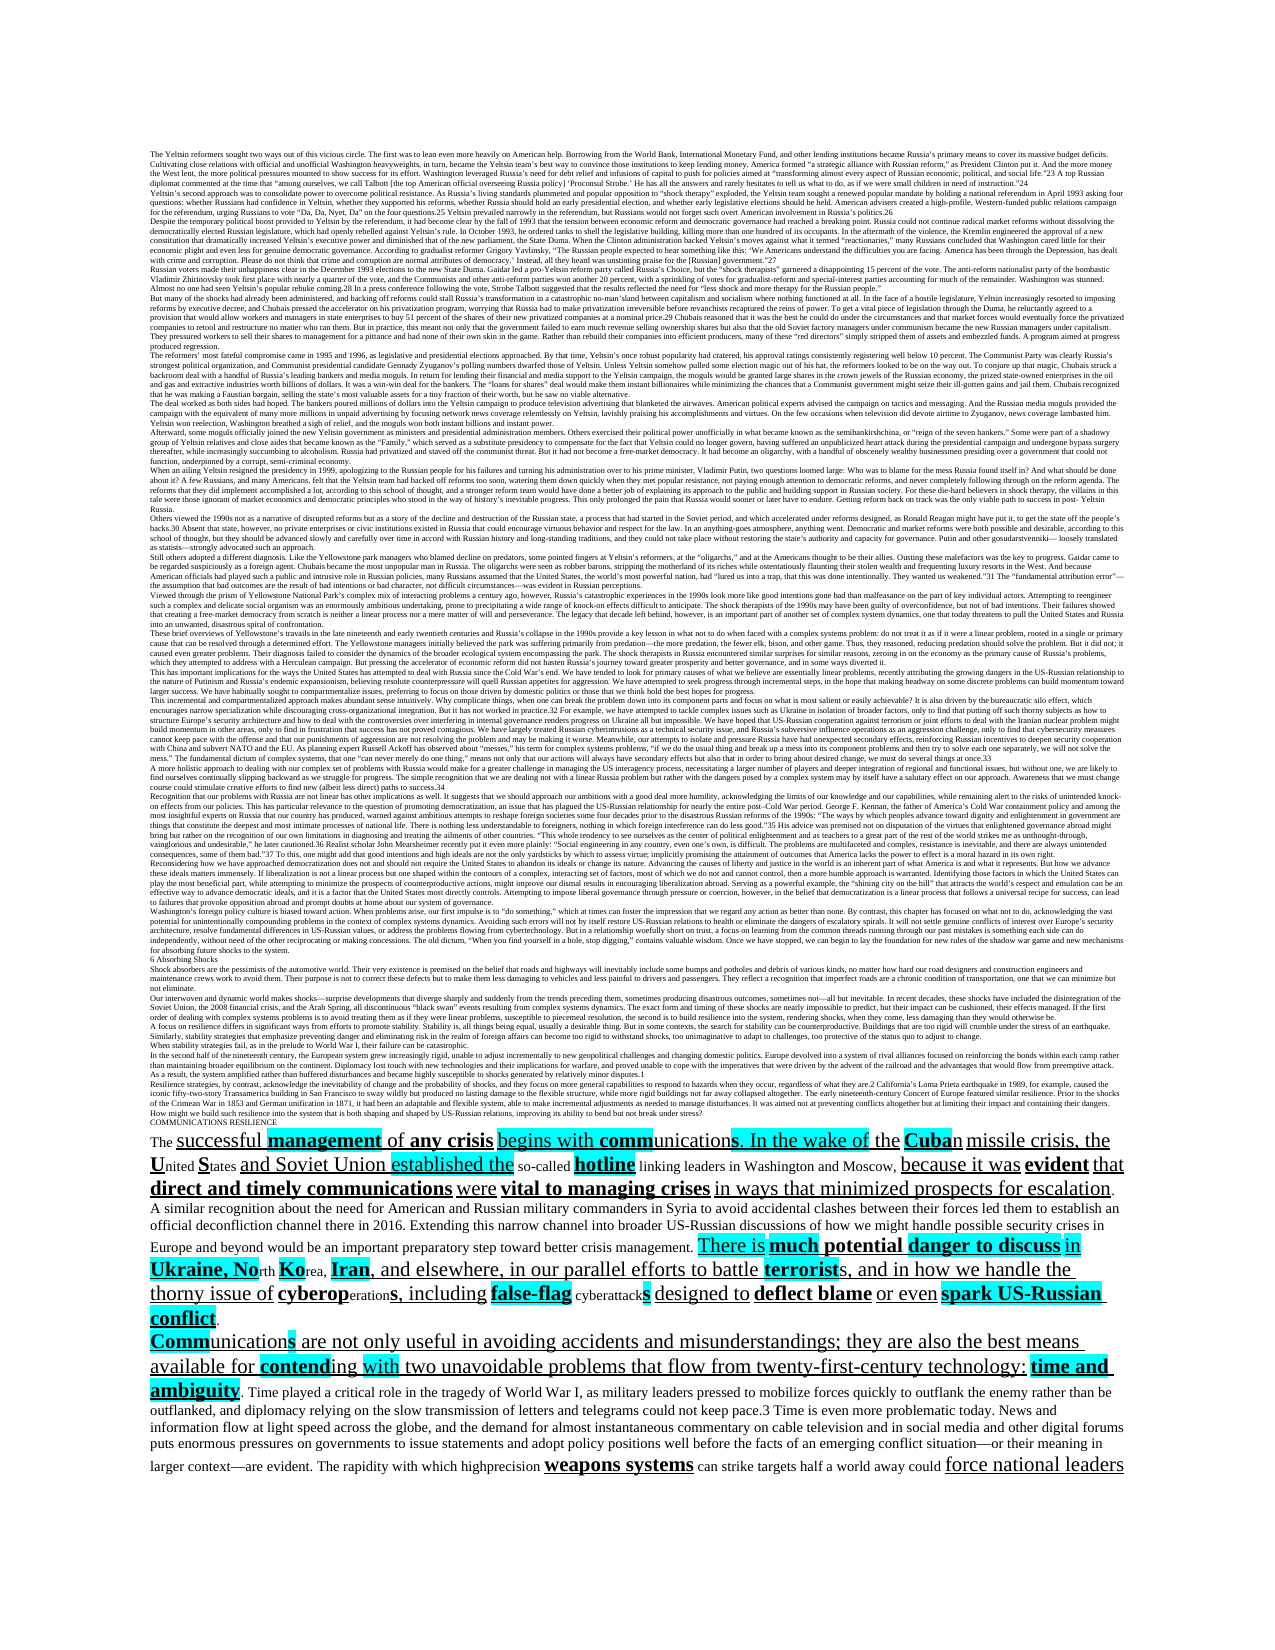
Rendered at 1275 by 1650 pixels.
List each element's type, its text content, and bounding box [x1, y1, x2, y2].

text The successful management of any crisis begins with communications. In the wake of the Cuban missile crisis, the United States and Soviet Union established the so-called hotline linking leaders in Washington and Moscow, because it was evident that direct and timely communications were vital to managing crises in ways that minimized prospects for escalation. A similar recognition about the need for American and Russian military commanders in Syria to avoid accidental clashes between their forces led them to establish an official deconfliction channel there in 2016. Extending this narrow channel into broader US-Russian discussions of how we might handle possible security crises in Europe and beyond would be an important preparatory step toward better crisis management. There is much potential danger to discuss in Ukraine, North Korea, Iran, and elsewhere, in our parallel efforts to battle terrorists, and in how we handle the thorny issue of cyberoperations, including false-flag cyberattacks designed to deflect blame or even spark US-Russian conflict. [150, 1127, 1125, 1329]
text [150, 1329, 1125, 1476]
